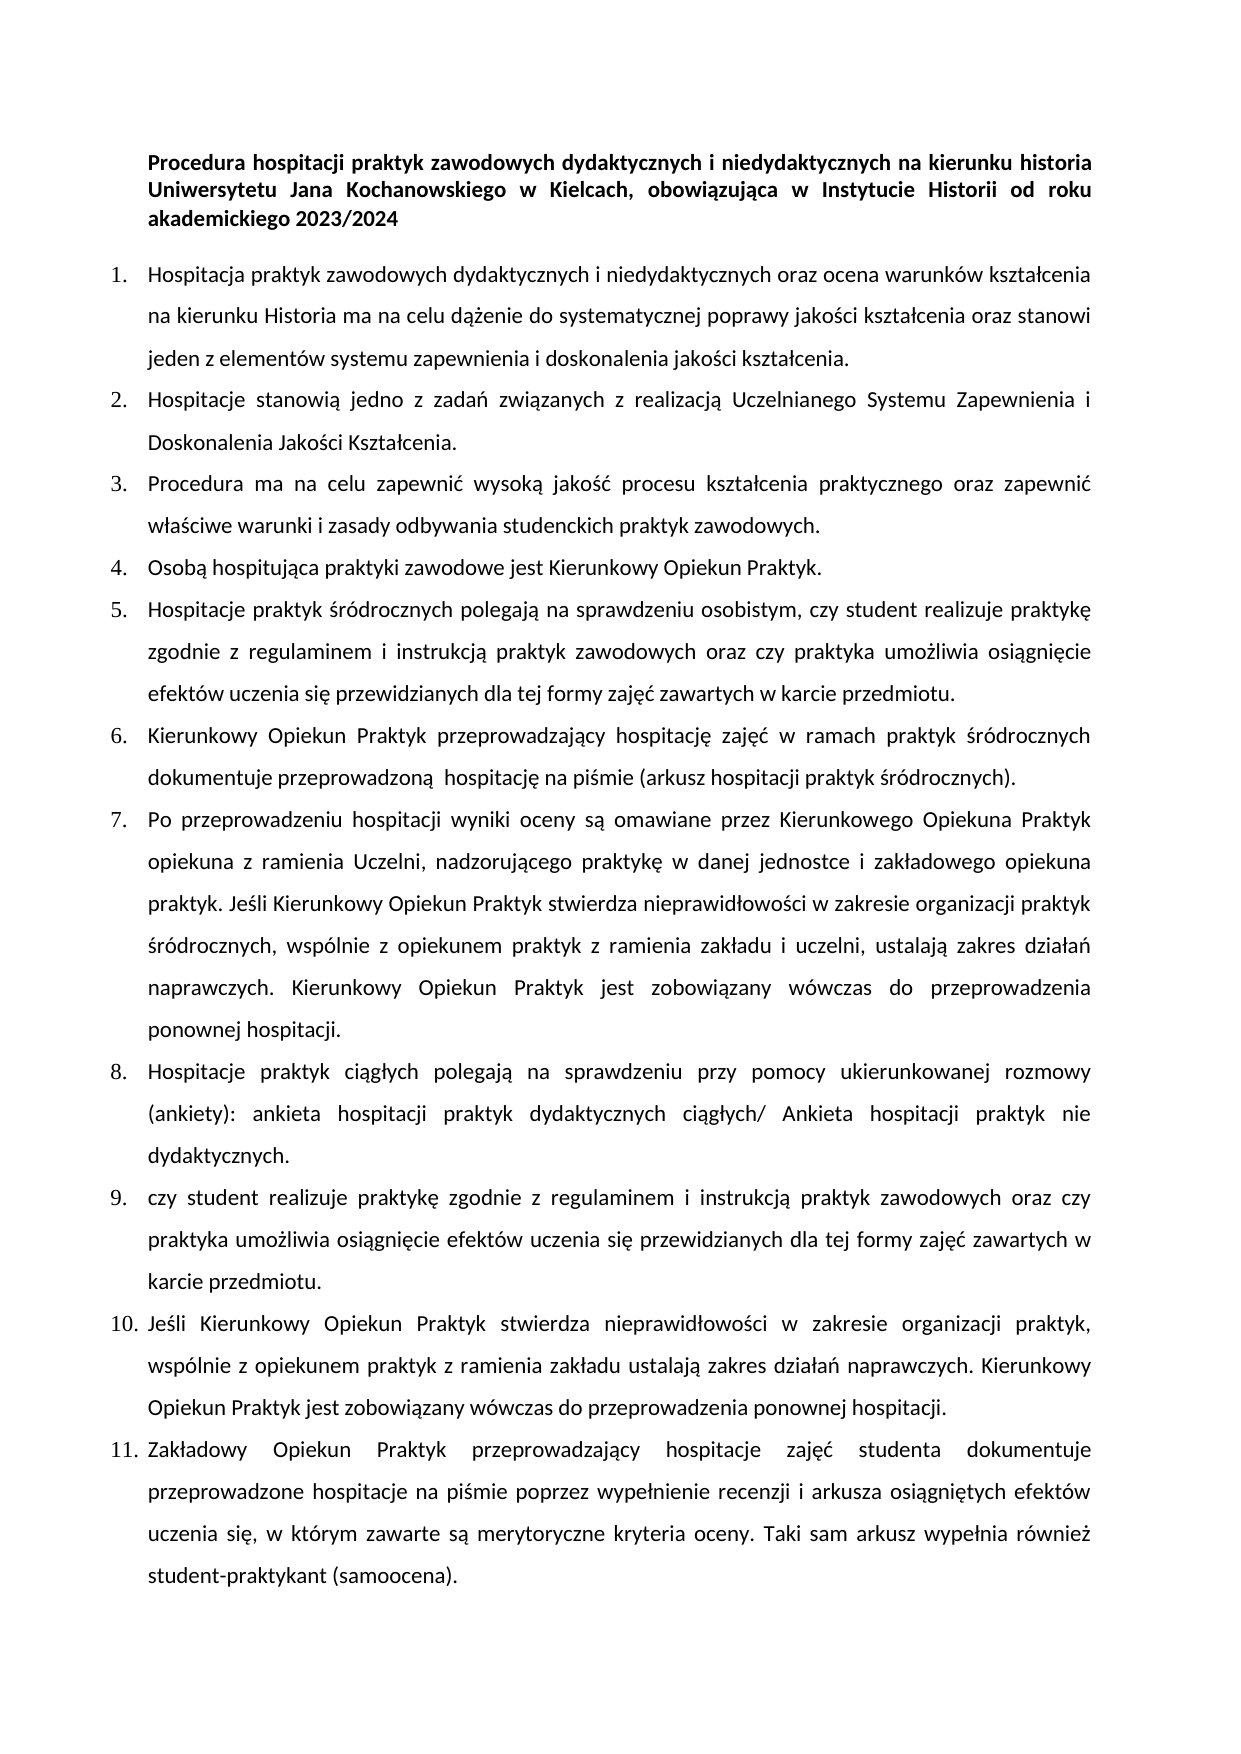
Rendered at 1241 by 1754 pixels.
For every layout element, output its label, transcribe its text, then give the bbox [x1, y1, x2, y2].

text Procedura hospitacji praktyk zawodowych dydaktycznych i niedydaktycznych na kierunku historia Uniwersytetu Jana Kochanowskiego w Kielcach, obowiązująca w Instytucie Historii od roku akademickiego 2023/2024 [148, 148, 1093, 232]
list czy student realizuje praktykę zgodnie z regulaminem i instrukcją praktyk zawodowych oraz czy praktyka umożliwia osiągnięcie efektów uczenia się przewidzianych dla tej formy zajęć zawartych w karcie przedmiotu. [110, 1183, 1093, 1295]
list Hospitacja praktyk zawodowych dydaktycznych i niedydaktycznych oraz ocena warunków kształcenia na kierunku Historia ma na celu dążenie do systematycznej poprawy jakości kształcenia oraz stanowi jeden z elementów systemu zapewnienia i doskonalenia jakości kształcenia. [110, 260, 1093, 372]
list Zakładowy Opiekun Praktyk przeprowadzający hospitacje zajęć studenta dokumentuje przeprowadzone hospitacje na piśmie poprzez wypełnienie recenzji i arkusza osiągniętych efektów uczenia się, w którym zawarte są merytoryczne kryteria oceny. Taki sam arkusz wypełnia również student-praktykant (samoocena). [110, 1435, 1093, 1589]
list Jeśli Kierunkowy Opiekun Praktyk stwierdza nieprawidłowości w zakresie organizacji praktyk, wspólnie z opiekunem praktyk z ramienia zakładu ustalają zakres działań naprawczych. Kierunkowy Opiekun Praktyk jest zobowiązany wówczas do przeprowadzenia ponownej hospitacji. [110, 1309, 1093, 1421]
list Kierunkowy Opiekun Praktyk przeprowadzający hospitację zajęć w ramach praktyk śródrocznych dokumentuje przeprowadzoną hospitację na piśmie (arkusz hospitacji praktyk śródrocznych). [110, 721, 1093, 791]
list Po przeprowadzeniu hospitacji wyniki oceny są omawiane przez Kierunkowego Opiekuna Praktyk opiekuna z ramienia Uczelni, nadzorującego praktykę w danej jednostce i zakładowego opiekuna praktyk. Jeśli Kierunkowy Opiekun Praktyk stwierdza nieprawidłowości w zakresie organizacji praktyk śródrocznych, wspólnie z opiekunem praktyk z ramienia zakładu i uczelni, ustalają zakres działań naprawczych. Kierunkowy Opiekun Praktyk jest zobowiązany wówczas do przeprowadzenia ponownej hospitacji. [110, 805, 1093, 1043]
list Hospitacje praktyk śródrocznych polegają na sprawdzeniu osobistym, czy student realizuje praktykę zgodnie z regulaminem i instrukcją praktyk zawodowych oraz czy praktyka umożliwia osiągnięcie efektów uczenia się przewidzianych dla tej formy zajęć zawartych w karcie przedmiotu. [110, 596, 1093, 707]
list Hospitacje praktyk ciągłych polegają na sprawdzeniu przy pomocy ukierunkowanej rozmowy (ankiety): ankieta hospitacji praktyk dydaktycznych ciągłych/ Ankieta hospitacji praktyk nie dydaktycznych. [110, 1057, 1093, 1169]
list Hospitacje stanowią jedno z zadań związanych z realizacją Uczelnianego Systemu Zapewnienia i Doskonalenia Jakości Kształcenia. [110, 386, 1093, 456]
list Osobą hospitująca praktyki zawodowe jest Kierunkowy Opiekun Praktyk. [110, 553, 1093, 582]
list Procedura ma na celu zapewnić wysoką jakość procesu kształcenia praktycznego oraz zapewnić właściwe warunki i zasady odbywania studenckich praktyk zawodowych. [110, 469, 1093, 539]
